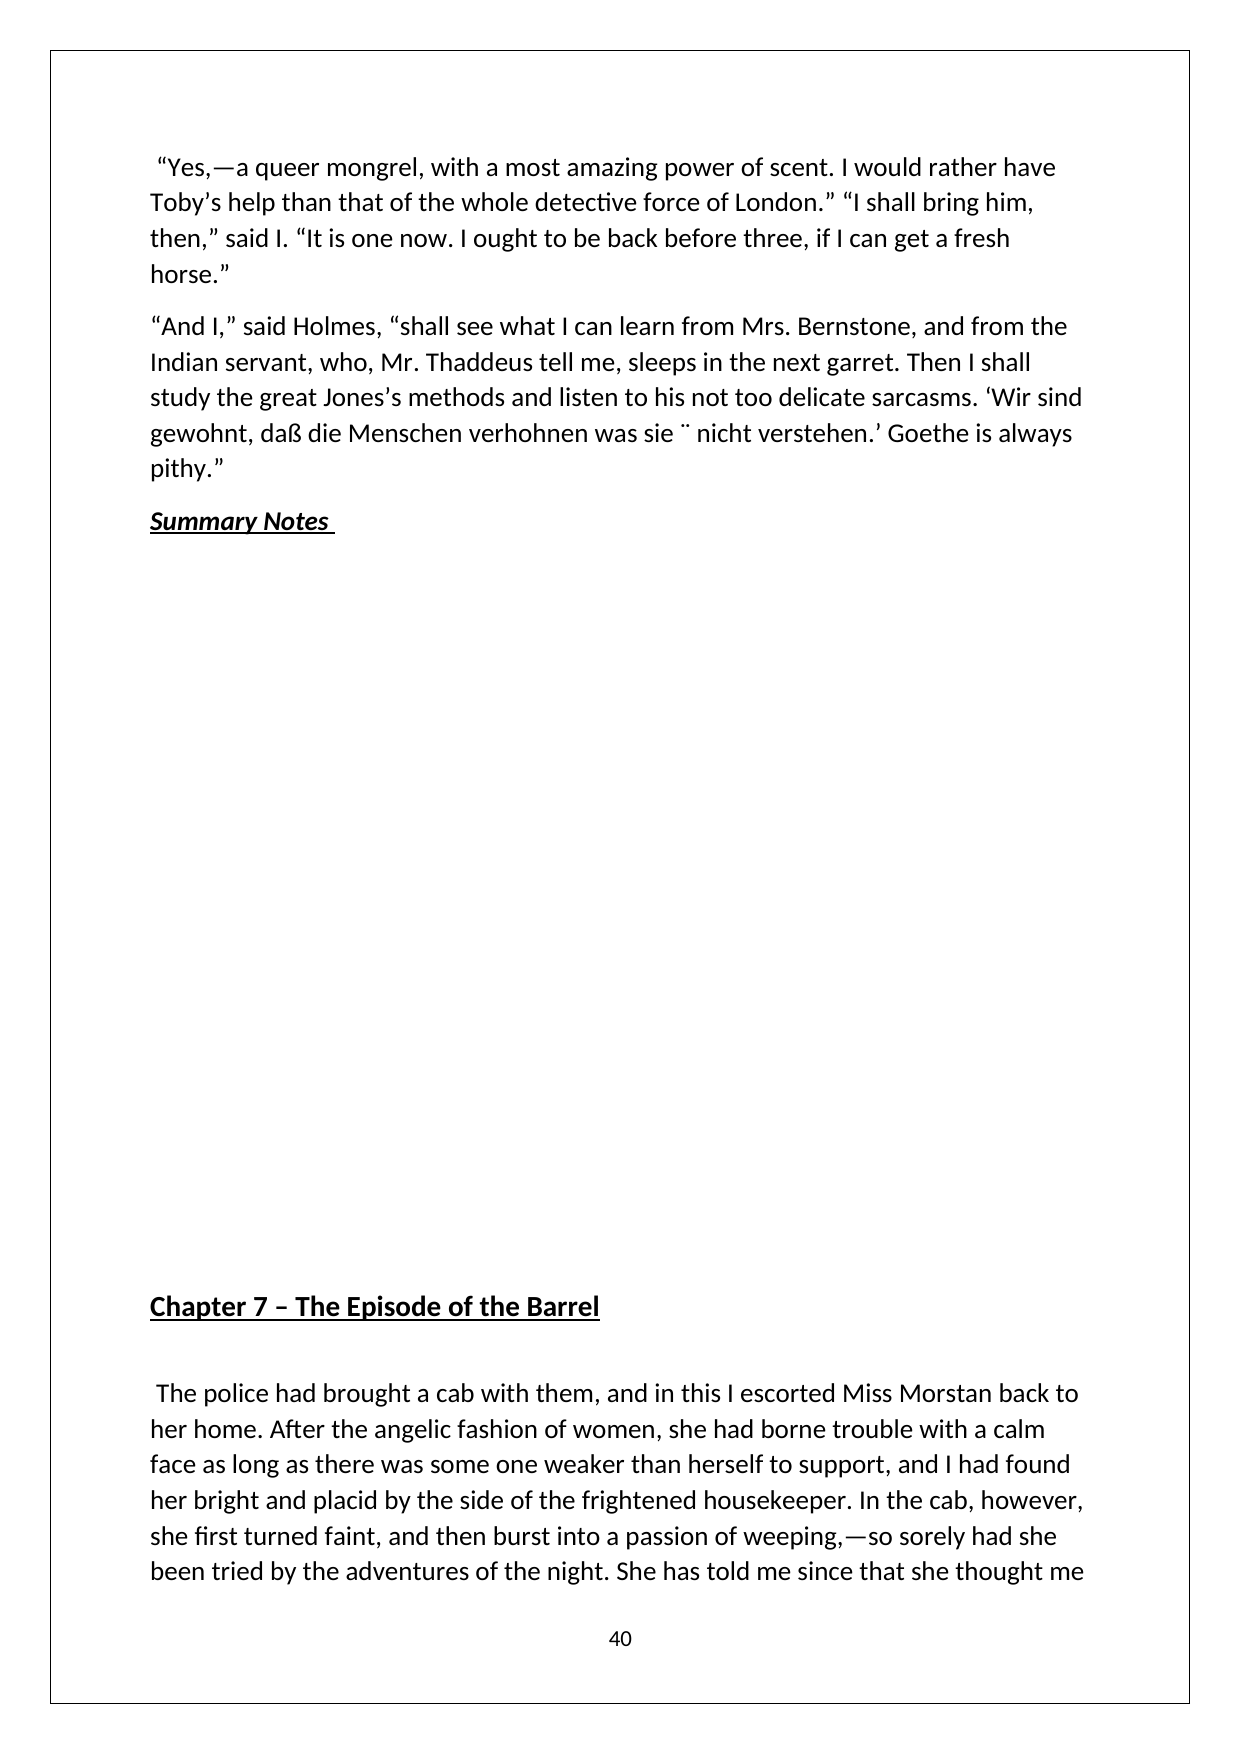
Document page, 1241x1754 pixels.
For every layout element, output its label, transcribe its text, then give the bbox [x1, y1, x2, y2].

text “And I,” said Holmes, “shall see what I can learn from Mrs. Bernstone, and from the Indian servant, who, Mr. Thaddeus tell me, sleeps in the next garret. Then I shall study the great Jones’s methods and listen to his not too delicate sarcasms. ‘Wir sind gewohnt, daß die Menschen verhohnen was sie ¨ nicht verstehen.’ Goethe is always pithy.” [150, 309, 1090, 485]
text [150, 1376, 1090, 1587]
text “Yes,—a queer mongrel, with a most amazing power of scent. I would rather have Toby’s help than that of the whole detective force of London.” “I shall bring him, then,” said I. “It is one now. I ought to be back before three, if I can get a fresh horse.” [150, 150, 1090, 290]
text Chapter 7 – The Episode of the Barrel [150, 1288, 1090, 1324]
text Summary Notes [150, 504, 1090, 537]
